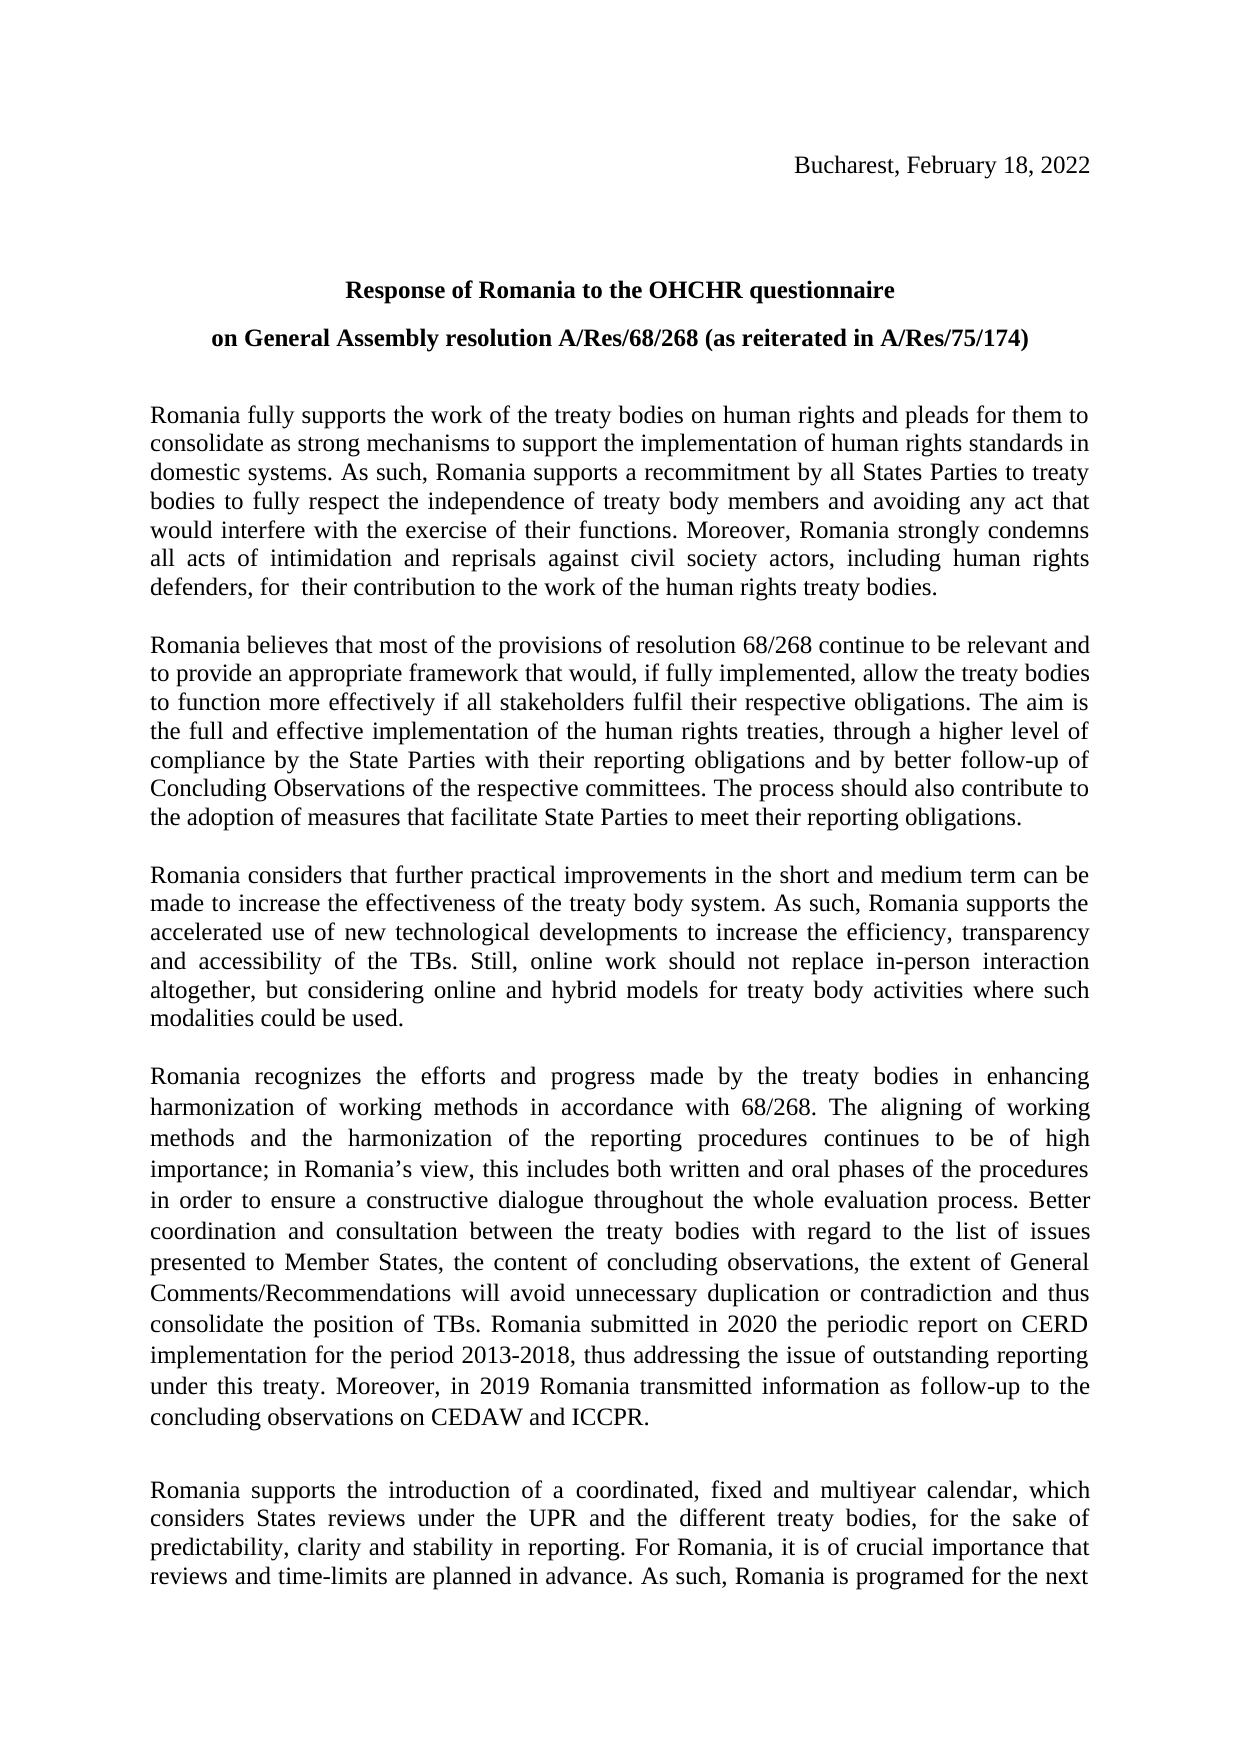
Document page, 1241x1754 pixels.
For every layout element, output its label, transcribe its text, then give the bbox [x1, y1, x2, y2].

text Response of Romania to the OHCHR questionnaire [150, 276, 1090, 304]
text Romania considers that further practical improvements in the short and medium term can be made to increase the effectiveness of the treaty body system. As such, Romania supports the accelerated use of new technological developments to increase the efficiency, transparency and accessibility of the TBs. Still, online work should not replace in-person interaction altogether, but considering online and hybrid models for treaty body activities where such modalities could be used. [150, 860, 1090, 1032]
text on General Assembly resolution A/Res/68/268 (as reiterated in A/Res/75/174) [150, 323, 1090, 352]
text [150, 1475, 1090, 1590]
text Romania fully supports the work of the treaty bodies on human rights and pleads for them to consolidate as strong mechanisms to support the implementation of human rights standards in domestic systems. As such, Romania supports a recommitment by all States Parties to treaty bodies to fully respect the independence of treaty body members and avoiding any act that would interfere with the exercise of their functions. Moreover, Romania strongly condemns all acts of intimidation and reprisals against civil society actors, including human rights defenders, for their contribution to the work of the human rights treaty bodies. [150, 400, 1090, 601]
text Romania recognizes the efforts and progress made by the treaty bodies in enhancing harmonization of working methods in accordance with 68/268. The aligning of working methods and the harmonization of the reporting procedures continues to be of high importance; in Romania’s view, this includes both written and oral phases of the procedures in order to ensure a constructive dialogue throughout the whole evaluation process. Better coordination and consultation between the treaty bodies with regard to the list of issues presented to Member States, the content of concluding observations, the extent of General Comments/Recommendations will avoid unnecessary duplication or contradiction and thus consolidate the position of TBs. Romania submitted in 2020 the periodic report on CERD implementation for the period 2013-2018, thus addressing the issue of outstanding reporting under this treaty. Moreover, in 2019 Romania transmitted information as follow-up to the concluding observations on CEDAW and ICCPR. [150, 1061, 1090, 1431]
text Bucharest, February 18, 2022 [150, 150, 1090, 209]
text Romania believes that most of the provisions of resolution 68/268 continue to be relevant and to provide an appropriate framework that would, if fully implemented, allow the treaty bodies to function more effectively if all stakeholders fulfil their respective obligations. The aim is the full and effective implementation of the human rights treaties, through a higher level of compliance by the State Parties with their reporting obligations and by better follow-up of Concluding Observations of the respective committees. The process should also contribute to the adoption of measures that facilitate State Parties to meet their reporting obligations. [150, 630, 1090, 831]
